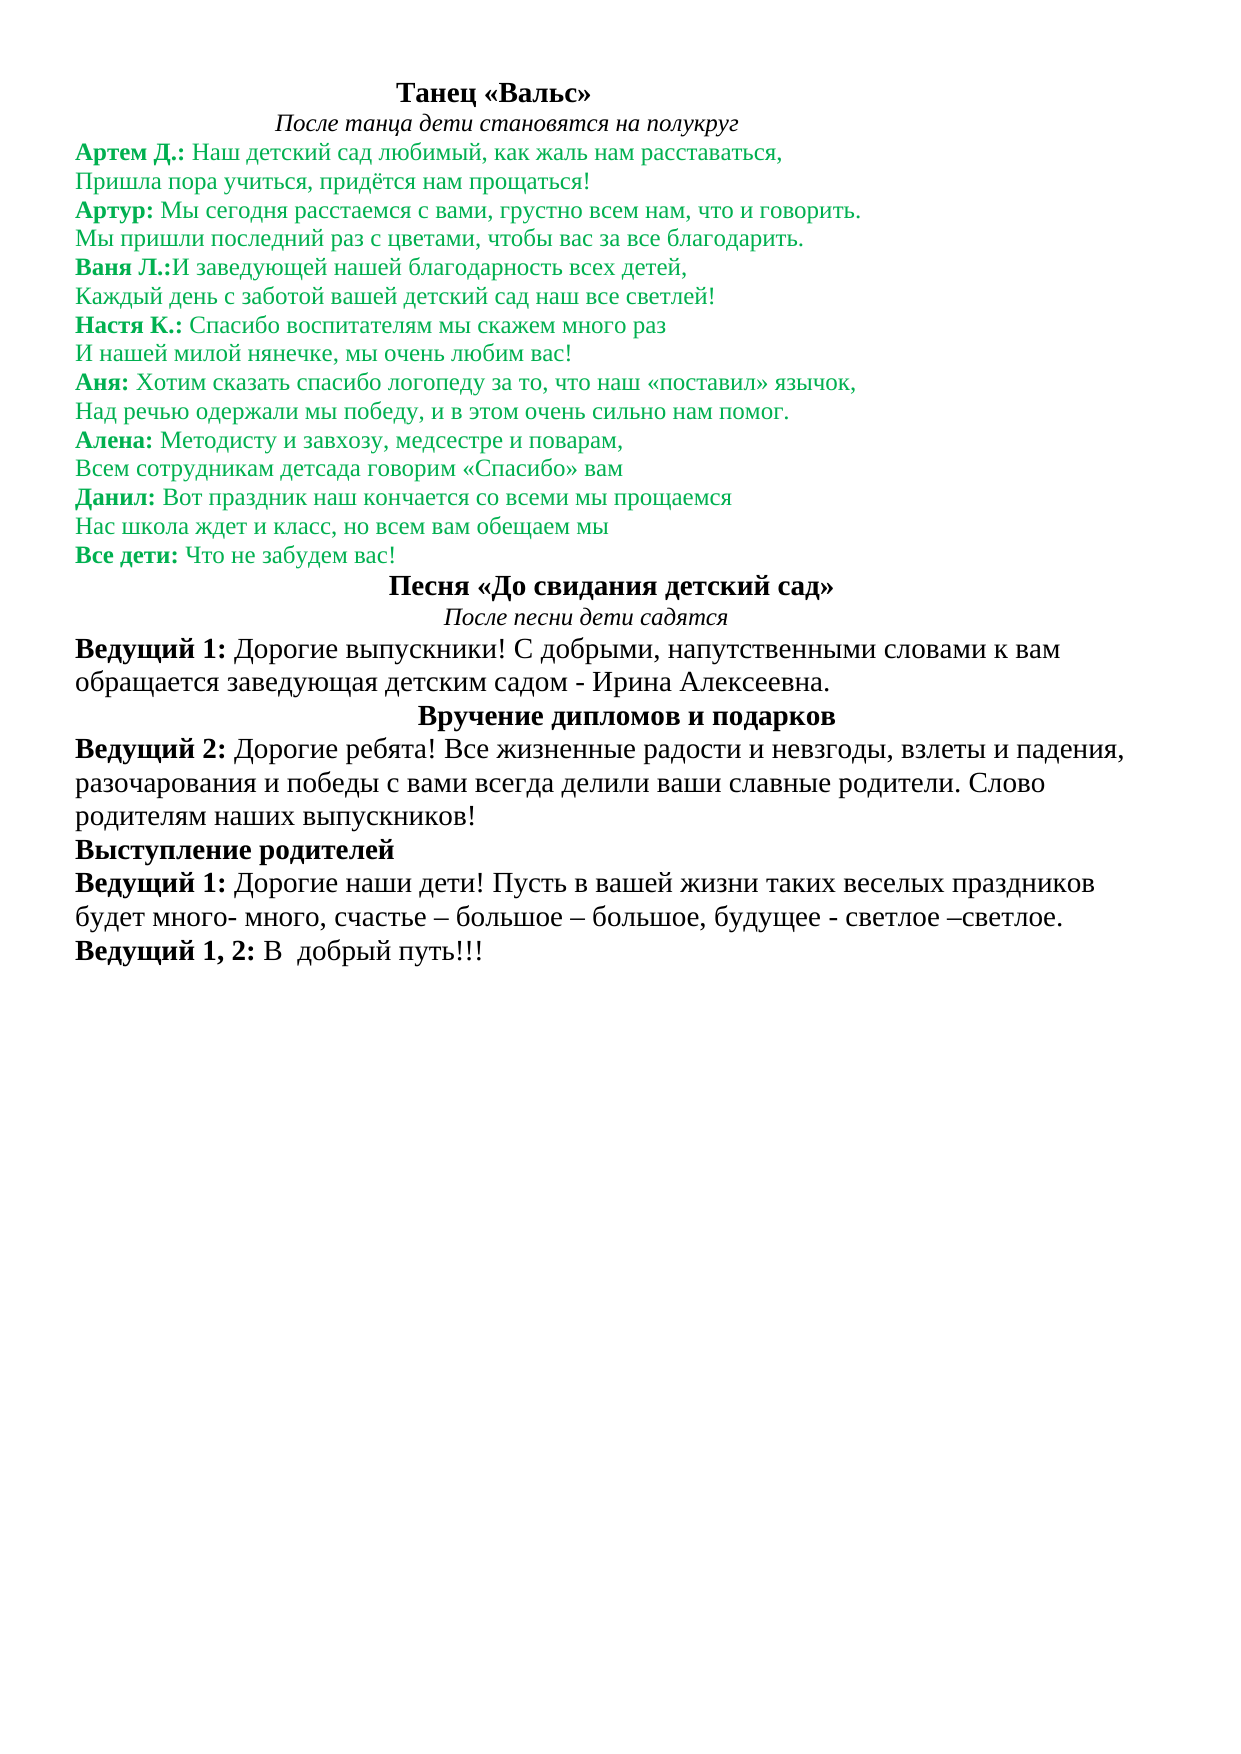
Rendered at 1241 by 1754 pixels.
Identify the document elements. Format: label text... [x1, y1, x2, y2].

text Над речью одержали мы победу, и в этом очень сильно нам помог. Алена: Методисту и завхозу, медсестре и поварам, Всем сотрудникам детсада говорим «Спасибо» вам Данил: Вот праздник наш кончается со всеми мы прощаемся Нас школа ждет и класс, но всем вам обещаем мы Все дети: Что не забудем вас! Песня «До свидания детский сад» После песни дети садятся Ведущий 1: Дорогие выпускники! С добрыми, напутственными словами к вам обращается заведующая детским садом - Ирина Алексеевна. Вручение дипломов и подарков Ведущий 2: Дорогие ребята! Все жизненные радости и невзгоды, взлеты и падения, разочарования и победы с вами всегда делили ваши славные родители. Слово родителям наших выпускников! Выступление родителей Ведущий 1: Дорогие наши дети! Пусть в вашей жизни таких веселых праздников будет много- много, счастье – большое – большое, будущее - светлое –светлое. [75, 396, 1165, 933]
text Ведущий 1, 2: В добрый путь!!! [75, 933, 1165, 966]
text Артем Д.: Наш детский сад любимый, как жаль нам расставаться, Пришла пора учиться, придётся нам прощаться! Артур: Мы сегодня расстаемся с вами, грустно всем нам, что и говорить. [75, 137, 1165, 223]
text Ваня Л.:И заведующей нашей благодарность всех детей, Каждый день с заботой вашей детский сад наш все светлей! Настя К.: Спасибо воспитателям мы скажем много раз И нашей милой нянечке, мы очень любим вас! [75, 252, 1165, 367]
text Мы пришли последний раз с цветами, чтобы вас за все благодарить. [75, 223, 1165, 252]
text Аня: Хотим сказать спасибо логопеду за то, что наш «поставил» язычок, [75, 367, 1165, 396]
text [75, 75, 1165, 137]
